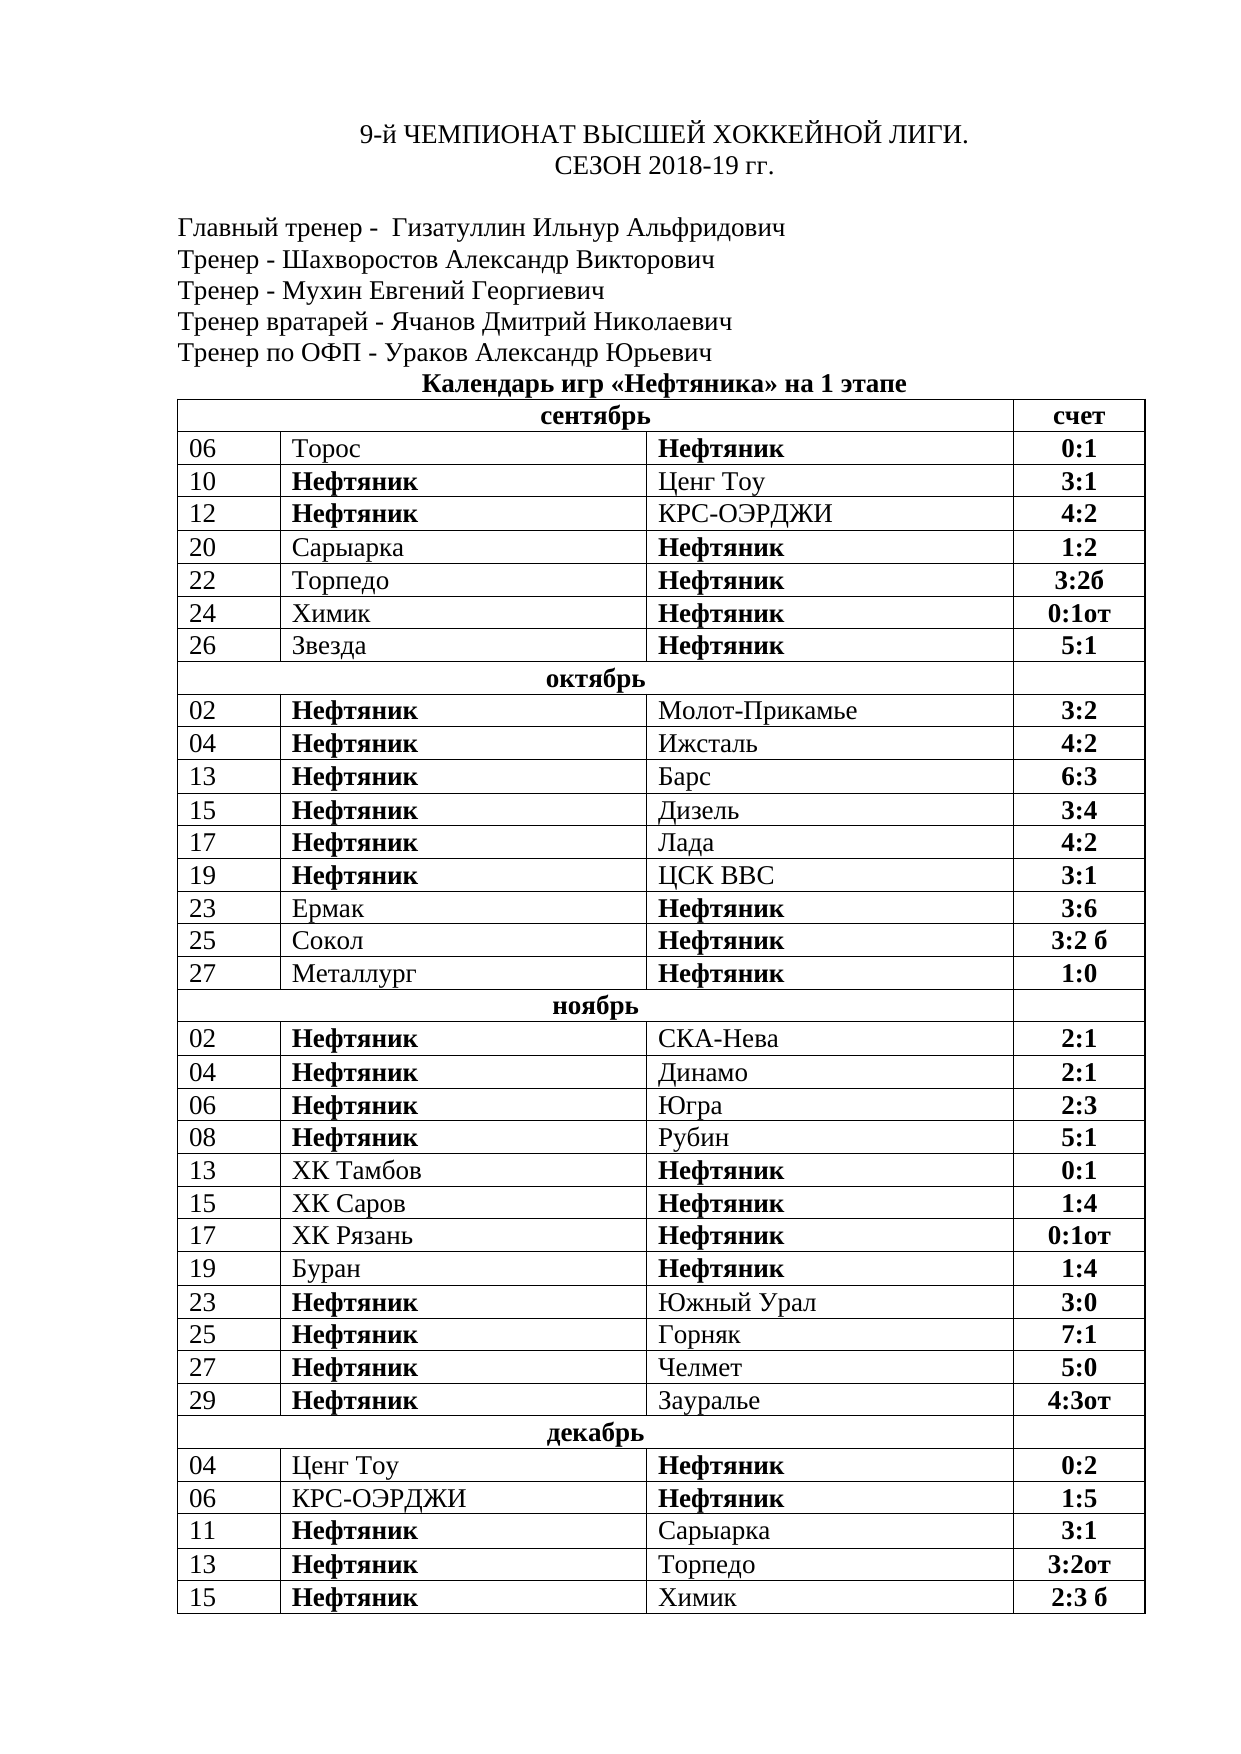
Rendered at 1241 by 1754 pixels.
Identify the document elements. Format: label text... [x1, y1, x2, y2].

table_cell [1014, 990, 1144, 1021]
table_cell 04 [178, 727, 280, 759]
table_cell 2:3 б [1014, 1581, 1144, 1613]
table_cell 3:2б [1014, 564, 1144, 596]
table_cell Нефтяник [281, 1514, 646, 1547]
table_cell 3:2 [1014, 695, 1144, 726]
table_cell Сарыарка [281, 531, 646, 563]
table_cell Буран [281, 1252, 646, 1285]
text СЕЗОН 2018-19 гг. [177, 149, 1152, 180]
table_cell 1:5 [1014, 1482, 1144, 1513]
table_cell Нефтяник [647, 1449, 1013, 1481]
table_cell 24 [178, 597, 280, 628]
table_cell 25 [178, 924, 280, 956]
table_cell ХК Рязань [281, 1219, 646, 1251]
table_cell 04 [178, 1449, 280, 1481]
table_cell 23 [178, 1286, 280, 1318]
table_cell 19 [178, 1252, 280, 1285]
table_cell 15 [178, 1581, 280, 1613]
table_cell 11 [178, 1514, 280, 1547]
table_cell 1:4 [1014, 1252, 1144, 1285]
table_cell 3:6 [1014, 892, 1144, 923]
text Календарь игр «Нефтяника» на 1 этапе [177, 367, 1152, 398]
table_cell 1:4 [1014, 1187, 1144, 1218]
table_cell 7:1 [1014, 1319, 1144, 1350]
table_cell Металлург [281, 957, 646, 988]
table_cell Сокол [281, 924, 646, 956]
table_cell Лада [647, 826, 1013, 858]
table_cell 5:1 [1014, 629, 1144, 661]
table_cell 15 [178, 1187, 280, 1218]
text Тренер вратарей - Ячанов Дмитрий Николаевич [177, 305, 1152, 336]
table_cell Нефтяник [281, 1056, 646, 1088]
table_cell 3:4 [1014, 794, 1144, 825]
text Тренер по ОФП - Ураков Александр Юрьевич [177, 336, 1152, 367]
table_cell Нефтяник [647, 892, 1013, 923]
text Тренер - Мухин Евгений Георгиевич [177, 274, 1152, 305]
table_cell 25 [178, 1319, 280, 1350]
table_cell 2:3 [1014, 1089, 1144, 1120]
table_cell 3:1 [1014, 1514, 1144, 1547]
table_cell Нефтяник [281, 1121, 646, 1153]
table_cell Химик [647, 1581, 1013, 1613]
table_cell Югра [647, 1089, 1013, 1120]
table_cell Нефтяник [281, 1089, 646, 1120]
table_cell 3:0 [1014, 1286, 1144, 1318]
table_cell Торос [281, 432, 646, 464]
table_cell Нефтяник [281, 826, 646, 858]
table_cell 20 [178, 531, 280, 563]
table_cell 27 [178, 957, 280, 988]
table_cell 19 [178, 859, 280, 891]
table_cell Нефтяник [647, 957, 1013, 988]
table_cell Нефтяник [281, 1384, 646, 1415]
table_cell КРС-ОЭРДЖИ [647, 497, 1013, 530]
text Тренер - Шахворостов Александр Викторович [177, 243, 1152, 274]
subtitle 9-й ЧЕМПИОНАТ ВЫСШЕЙ ХОККЕЙНОЙ ЛИГИ. [177, 118, 1152, 149]
table_cell Горняк [647, 1319, 1013, 1350]
table_cell 02 [178, 1022, 280, 1055]
table_cell 4:2 [1014, 826, 1144, 858]
table_cell ноябрь [178, 990, 1013, 1021]
table_cell Челмет [647, 1351, 1013, 1383]
table_cell Нефтяник [647, 1187, 1013, 1218]
table_cell 13 [178, 760, 280, 793]
table_cell Нефтяник [647, 1252, 1013, 1285]
table_cell 13 [178, 1549, 280, 1580]
table_cell Нефтяник [281, 465, 646, 496]
table_cell Нефтяник [281, 794, 646, 825]
table_cell Нефтяник [281, 727, 646, 759]
table_cell 10 [178, 465, 280, 496]
table_cell Нефтяник [647, 629, 1013, 661]
table_cell 0:1 [1014, 432, 1144, 464]
table_cell Нефтяник [647, 1154, 1013, 1186]
table_cell 23 [178, 892, 280, 923]
table_cell СКА-Нева [647, 1022, 1013, 1055]
table_cell 1:0 [1014, 957, 1144, 988]
table_cell 3:1 [1014, 859, 1144, 891]
table_cell 4:2 [1014, 497, 1144, 530]
table_cell Нефтяник [647, 1482, 1013, 1513]
table_cell 2:1 [1014, 1056, 1144, 1088]
table_cell 22 [178, 564, 280, 596]
table_cell 15 [178, 794, 280, 825]
table_cell Ценг Тоу [281, 1449, 646, 1481]
table_cell 06 [178, 432, 280, 464]
table_cell 3:2от [1014, 1549, 1144, 1580]
table_cell [1014, 1416, 1144, 1448]
table_cell ХК Саров [281, 1187, 646, 1218]
table_cell Зауралье [647, 1384, 1013, 1415]
table_cell Молот-Прикамье [647, 695, 1013, 726]
table_cell Нефтяник [281, 1022, 646, 1055]
table_cell Нефтяник [647, 597, 1013, 628]
table_cell 08 [178, 1121, 280, 1153]
table_cell [1014, 662, 1144, 693]
table_cell 2:1 [1014, 1022, 1144, 1055]
table_cell 6:3 [1014, 760, 1144, 793]
table_cell Нефтяник [281, 1319, 646, 1350]
table_header сентябрь [178, 400, 1013, 431]
table_cell 0:1от [1014, 1219, 1144, 1251]
table_cell 0:1 [1014, 1154, 1144, 1186]
table_cell Барс [647, 760, 1013, 793]
table_cell Нефтяник [647, 924, 1013, 956]
table_cell Нефтяник [647, 531, 1013, 563]
table_cell 17 [178, 826, 280, 858]
table_cell Ижсталь [647, 727, 1013, 759]
table_cell 0:2 [1014, 1449, 1144, 1481]
table_cell Динамо [647, 1056, 1013, 1088]
table_cell Нефтяник [647, 564, 1013, 596]
table_cell Нефтяник [281, 1286, 646, 1318]
table_cell Торпедо [281, 564, 646, 596]
table_cell 04 [178, 1056, 280, 1088]
table_cell Нефтяник [647, 1219, 1013, 1251]
table_cell 5:0 [1014, 1351, 1144, 1383]
table_cell Звезда [281, 629, 646, 661]
table_cell Рубин [647, 1121, 1013, 1153]
text Главный тренер - Гизатуллин Ильнур Альфридович [177, 212, 1152, 243]
table_cell Нефтяник [281, 1549, 646, 1580]
table_cell 1:2 [1014, 531, 1144, 563]
table_cell Сарыарка [647, 1514, 1013, 1547]
table_cell декабрь [178, 1416, 1013, 1448]
table_cell 06 [178, 1089, 280, 1120]
table_cell 4:3от [1014, 1384, 1144, 1415]
table_cell Нефтяник [281, 695, 646, 726]
table_cell 26 [178, 629, 280, 661]
table_cell 06 [178, 1482, 280, 1513]
table_cell Торпедо [647, 1549, 1013, 1580]
table_cell ЦСК ВВС [647, 859, 1013, 891]
table_cell 29 [178, 1384, 280, 1415]
table_cell Южный Урал [647, 1286, 1013, 1318]
table_cell Нефтяник [281, 1351, 646, 1383]
table_cell 02 [178, 695, 280, 726]
table_cell Ценг Тоу [647, 465, 1013, 496]
table_cell Нефтяник [281, 859, 646, 891]
table_cell КРС-ОЭРДЖИ [281, 1482, 646, 1513]
table_cell 13 [178, 1154, 280, 1186]
table_cell Химик [281, 597, 646, 628]
table_cell Дизель [647, 794, 1013, 825]
table_cell Нефтяник [281, 760, 646, 793]
table_cell 0:1от [1014, 597, 1144, 628]
table_cell Нефтяник [647, 432, 1013, 464]
table_cell 27 [178, 1351, 280, 1383]
table_cell 4:2 [1014, 727, 1144, 759]
table_cell 5:1 [1014, 1121, 1144, 1153]
table_cell Нефтяник [281, 1581, 646, 1613]
table_cell 12 [178, 497, 280, 530]
table_cell октябрь [178, 662, 1013, 693]
table_cell 3:2 б [1014, 924, 1144, 956]
table_header счет [1014, 400, 1144, 431]
table_cell 3:1 [1014, 465, 1144, 496]
table_cell ХК Тамбов [281, 1154, 646, 1186]
table_cell Ермак [281, 892, 646, 923]
table_cell 17 [178, 1219, 280, 1251]
table_cell Нефтяник [281, 497, 646, 530]
